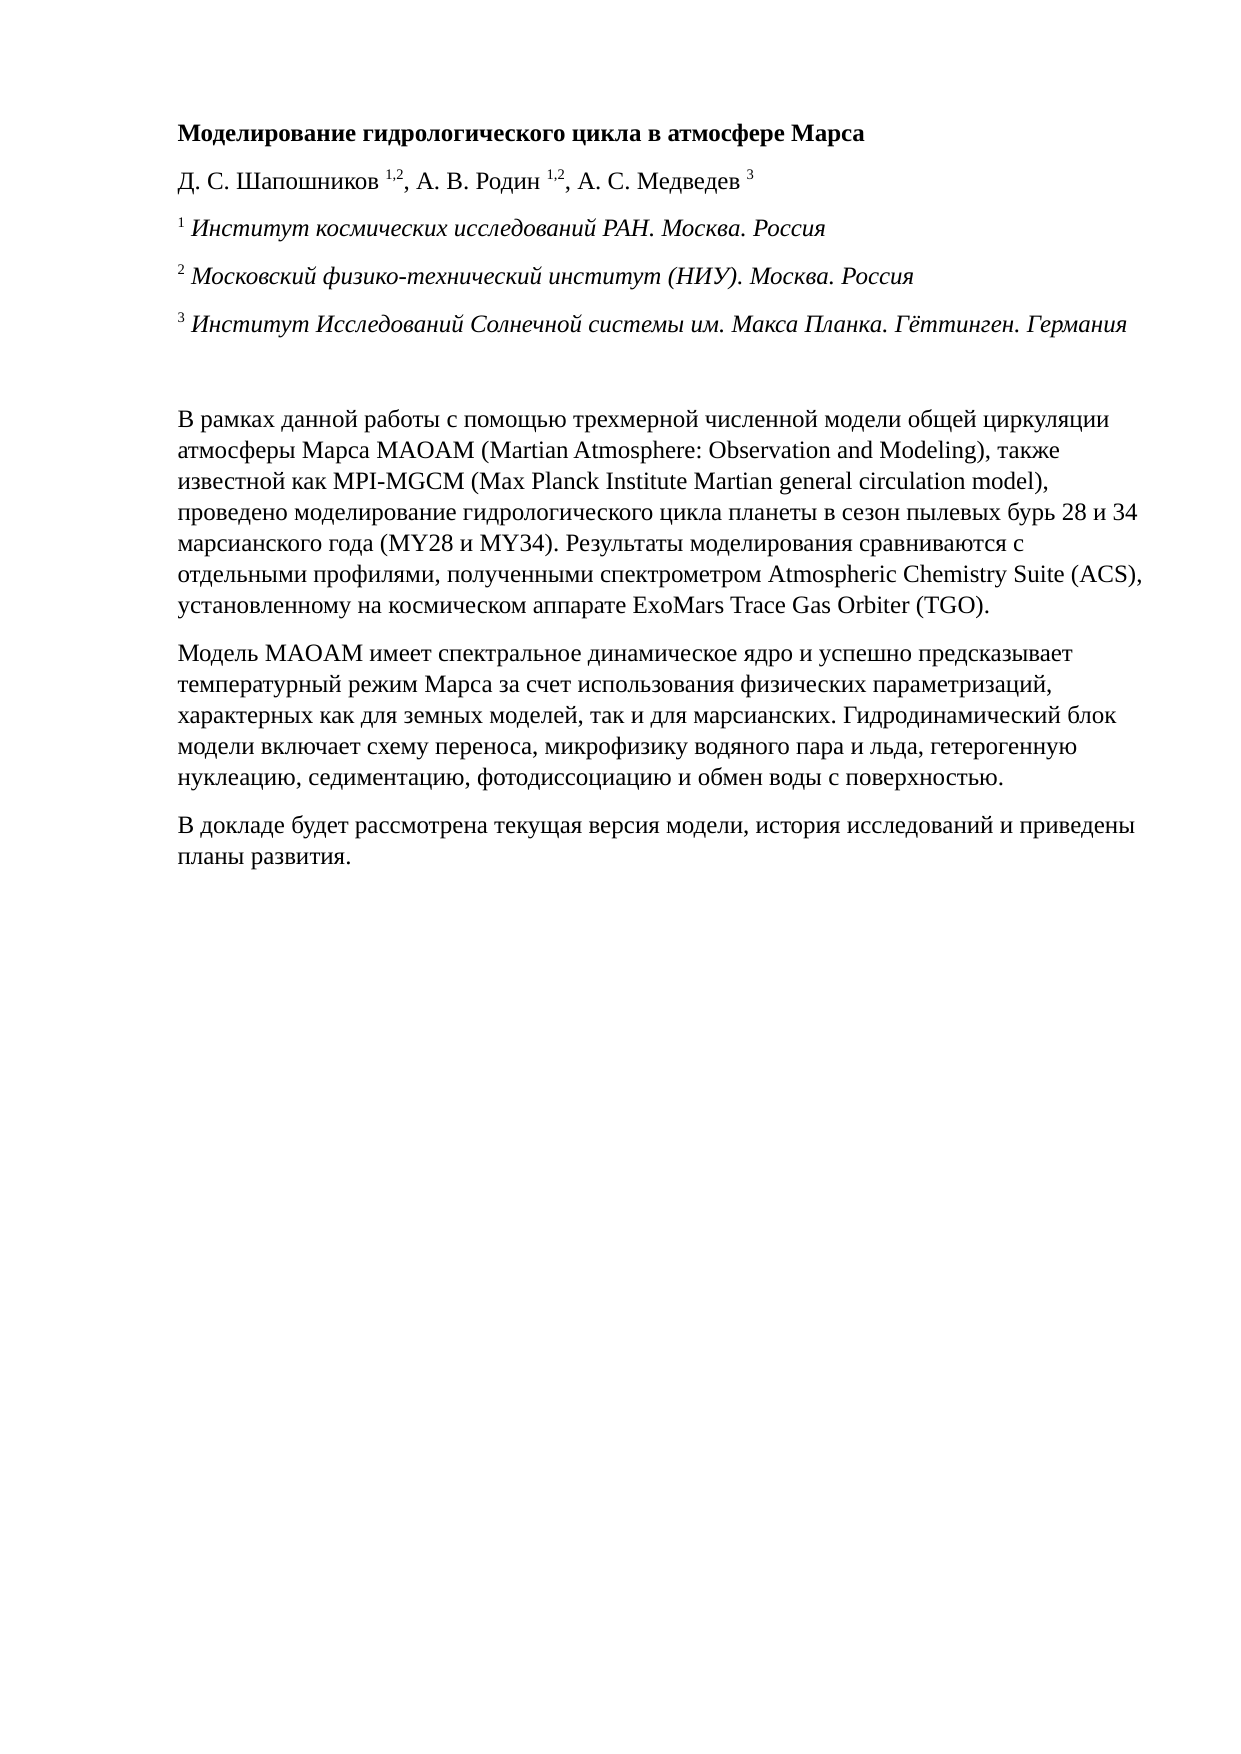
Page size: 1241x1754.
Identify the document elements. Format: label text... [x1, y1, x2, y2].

text 2 Московский физико-технический институт (НИУ). Москва. Россия [177, 261, 1152, 290]
text В рамках данной работы с помощью трехмерной численной модели общей циркуляции атмосферы Марса MAOAM (Martian Atmosphere: Observation and Modeling), также известной как MPI-MGCM (Max Planck Institute Martian general circulation model), проведено моделирование гидрологического цикла планеты в сезон пылевых бурь 28 и 34 марсианского года (MY28 и MY34). Результаты моделирования сравниваются с отдельными профилями, полученными спектрометром Atmospheric Chemistry Suite (ACS), установленному на космическом аппарате ExoMars Trace Gas Orbiter (TGO). [177, 404, 1152, 619]
text Д. С. Шапошников 1,2, А. В. Родин 1,2, А. С. Медведев 3 [177, 166, 1152, 194]
text В докладе будет рассмотрена текущая версия модели, история исследований и приведены планы развития. [177, 810, 1152, 870]
text Модель MAOAM имеет спектральное динамическое ядро и успешно предсказывает температурный режим Марса за счет использования физических параметризаций, характерных как для земных моделей, так и для марсианских. Гидродинамический блок модели включает схему переноса, микрофизику водяного пара и льда, гетерогенную нуклеацию, седиментацию, фотодиссоциацию и обмен воды с поверхностью. [177, 638, 1152, 791]
text 1 Институт космических исследований РАН. Москва. Россия [177, 213, 1152, 242]
text Моделирование гидрологического цикла в атмосфере Марса [177, 118, 1152, 147]
text 3 Институт Исследований Солнечной системы им. Макса Планка. Гёттинген. Германия [177, 309, 1152, 338]
